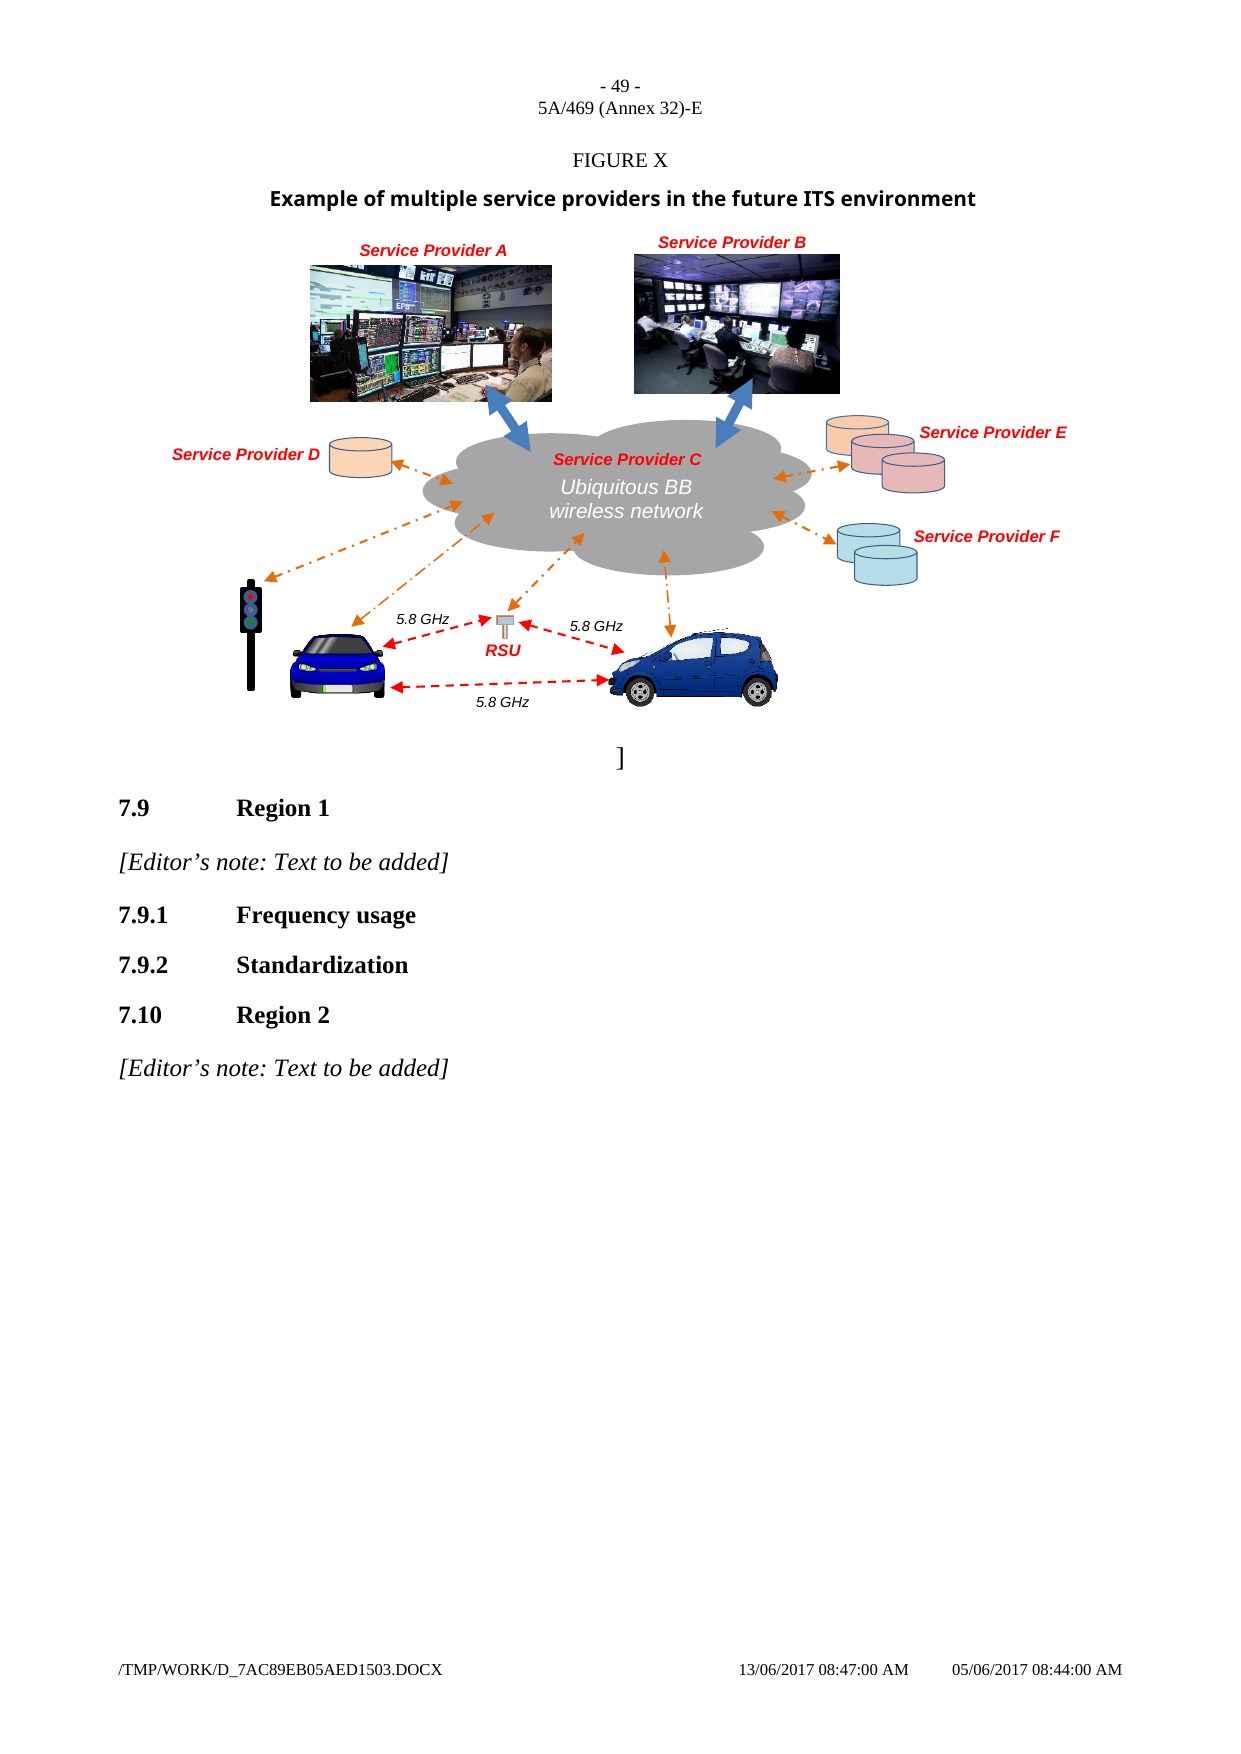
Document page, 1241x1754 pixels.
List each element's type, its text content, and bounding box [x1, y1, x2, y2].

text ] [118, 741, 1122, 772]
text [Editor’s note: Text to be added] [118, 847, 1122, 876]
subtitle 7.10 Region 2 [118, 1000, 1122, 1028]
text Figure X [118, 148, 1122, 172]
subtitle 7.9.1 Frequency usage [118, 901, 1122, 929]
picture [310, 265, 552, 402]
title Example of multiple service providers in the future ITS environment [118, 184, 1122, 213]
picture [593, 625, 793, 711]
text [Editor’s note: Text to be added] [118, 1053, 1122, 1082]
picture [634, 254, 840, 394]
subtitle 7.9.2 Standardization [118, 950, 1122, 979]
picture [290, 634, 385, 698]
subtitle 7.9 Region 1 [118, 793, 1122, 822]
